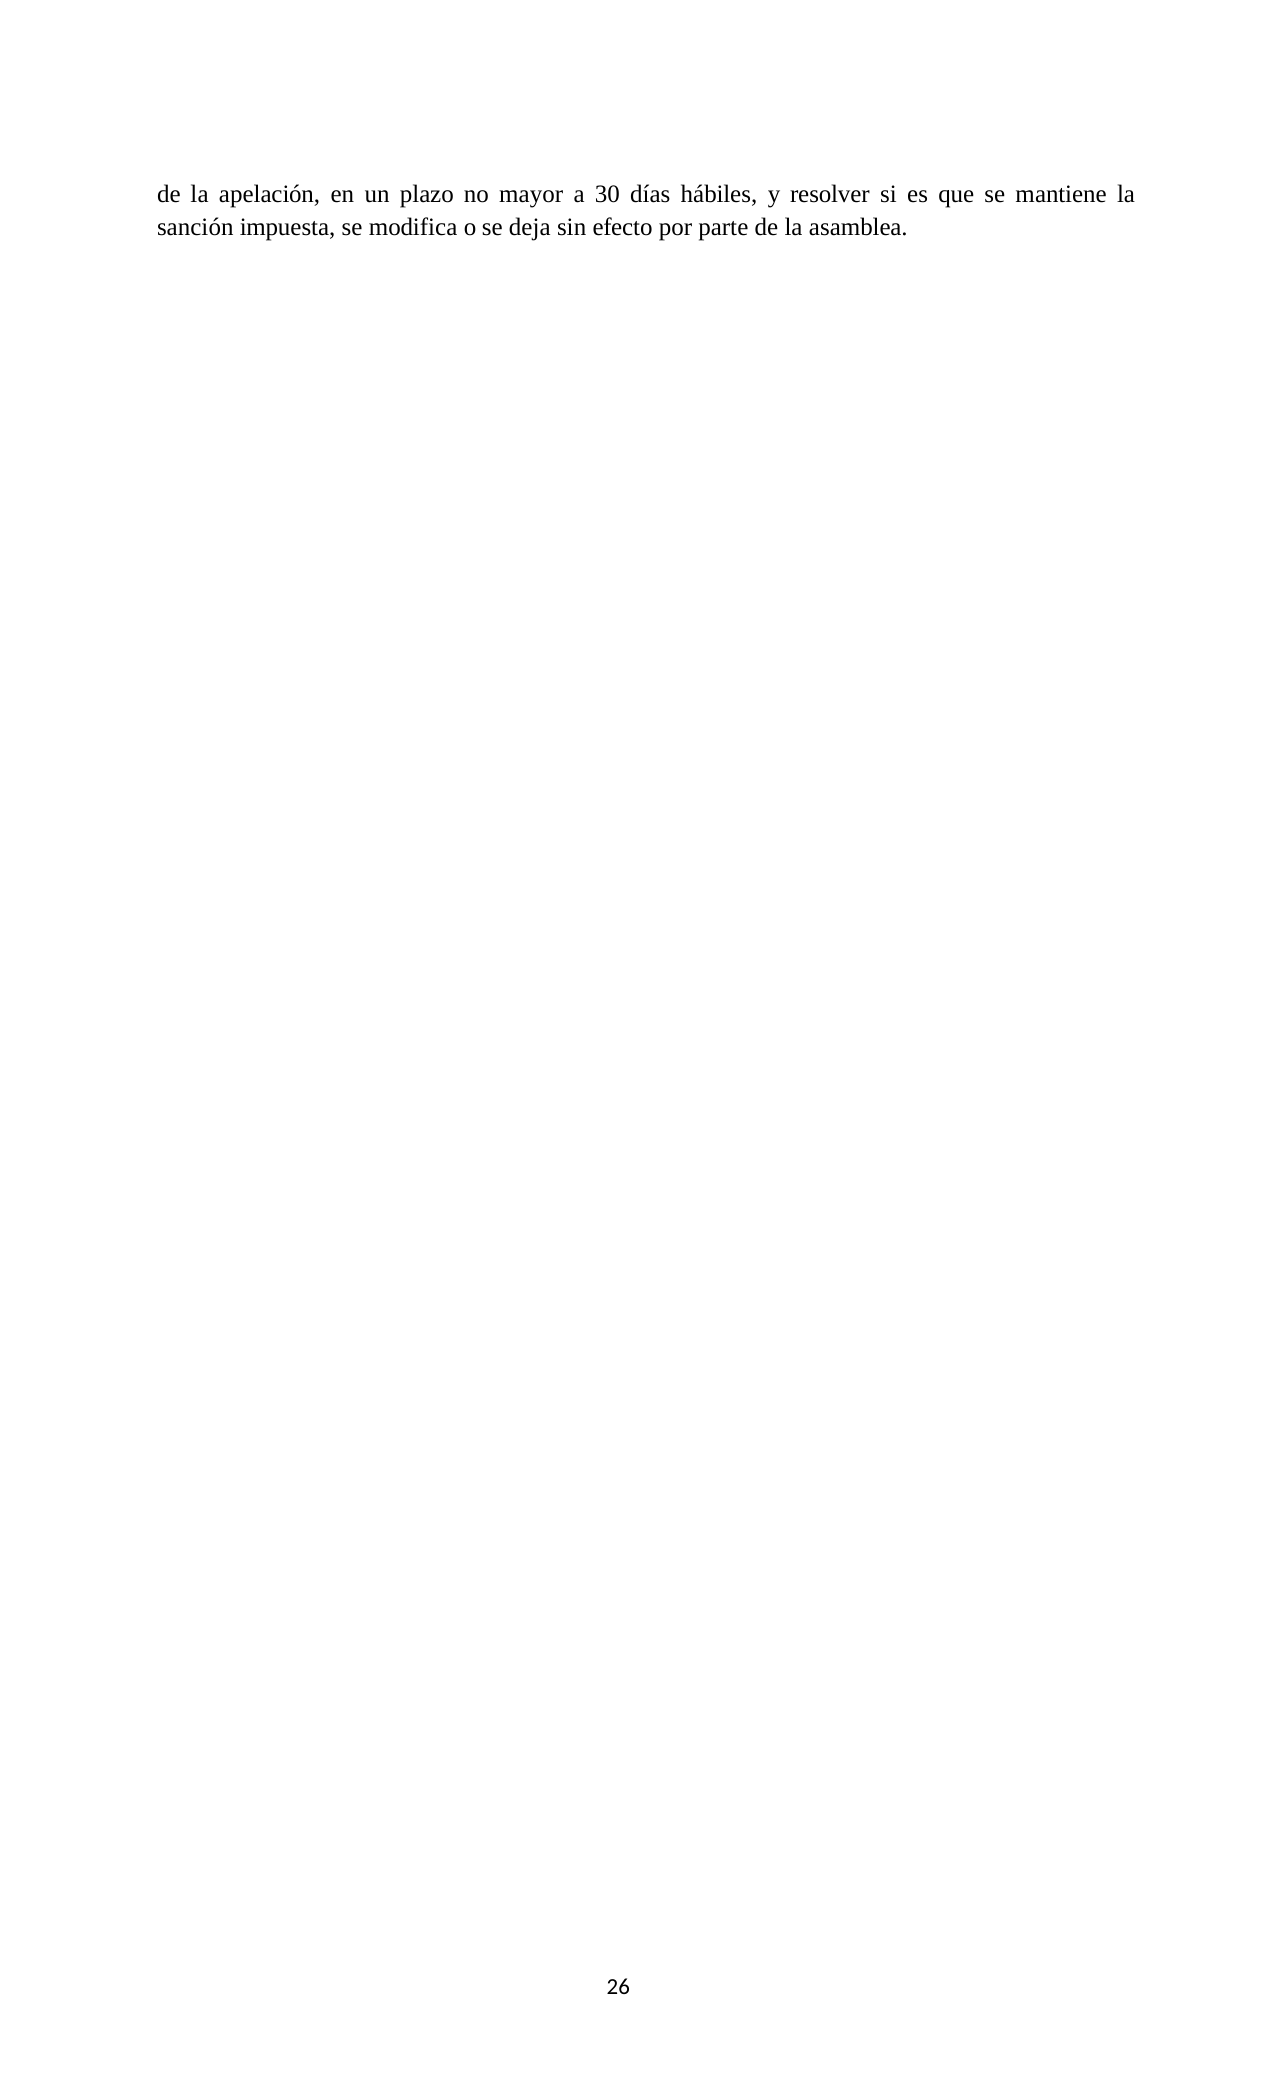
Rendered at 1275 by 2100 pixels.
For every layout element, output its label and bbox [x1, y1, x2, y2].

text [119, 179, 1136, 241]
